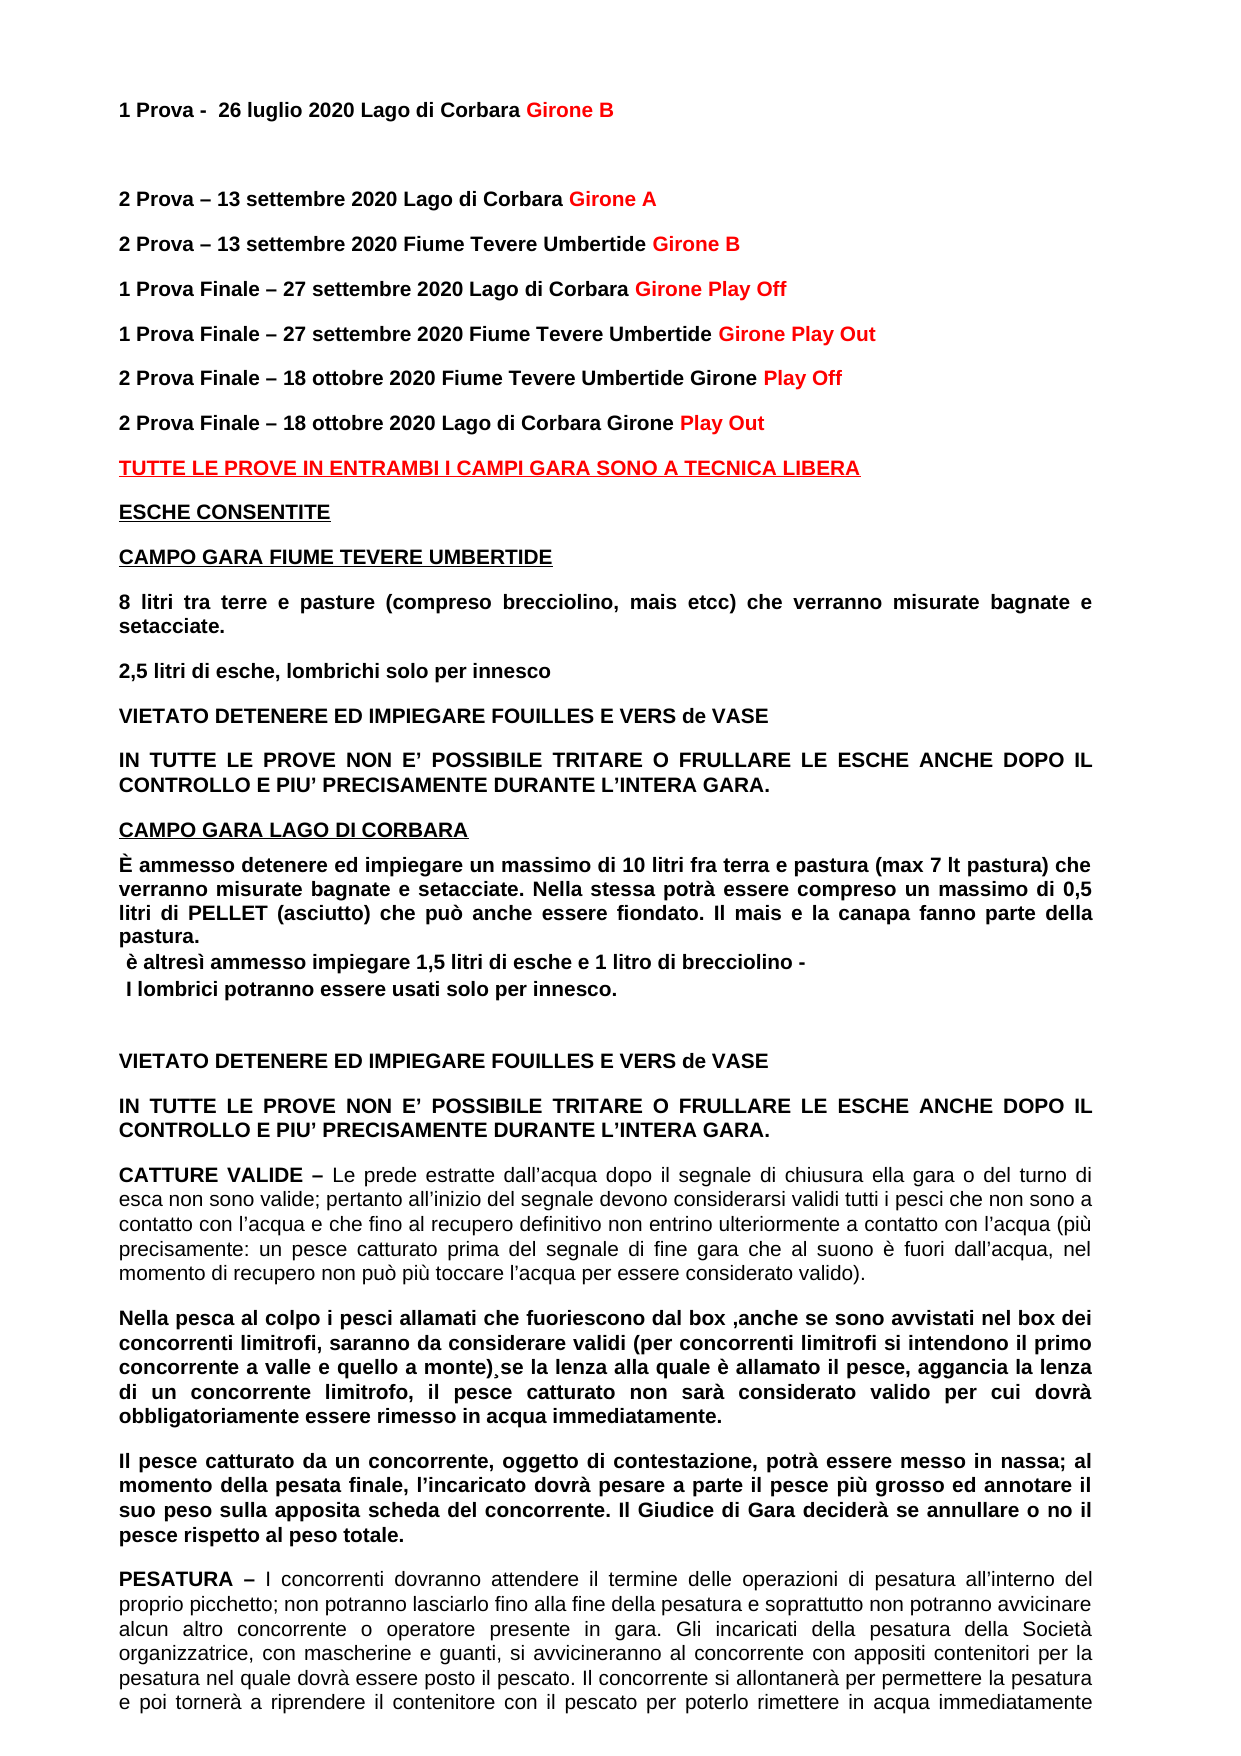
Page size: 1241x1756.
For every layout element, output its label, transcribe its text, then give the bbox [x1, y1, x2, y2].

text Il pesce catturato da un concorrente, oggetto di contestazione, potrà essere messo in nassa; al momento della pesata finale, l’incaricato dovrà pesare a parte il pesce più grosso ed annotare il suo peso sulla apposita scheda del concorrente. Il Giudice di Gara deciderà se annullare o no il pesce rispetto al peso totale. [119, 1449, 1093, 1546]
text IN TUTTE LE PROVE NON E’ POSSIBILE TRITARE O FRULLARE LE ESCHE ANCHE DOPO IL CONTROLLO E PIU’ PRECISAMENTE DURANTE L’INTERA GARA. [119, 1093, 1093, 1142]
text Nella pesca al colpo i pesci allamati che fuoriescono dal box ,anche se sono avvistati nel box dei concorrenti limitrofi, saranno da considerare validi (per concorrenti limitrofi si intendono il primo concorrente a valle e quello a monte)¸se la lenza alla quale è allamato il pesce, aggancia la lenza di un concorrente limitrofo, il pesce catturato non sarà considerato valido per cui dovrà obbligatoriamente essere rimesso in acqua immediatamente. [119, 1306, 1093, 1428]
text TUTTE LE PROVE IN ENTRAMBI I CAMPI GARA SONO A TECNICA LIBERA [119, 455, 1093, 479]
text 2,5 litri di esche, lombrichi solo per innesco [119, 659, 1093, 683]
text 2 Prova Finale – 18 ottobre 2020 Lago di Corbara Girone Play Out [119, 411, 1093, 435]
text ESCHE CONSENTITE [119, 500, 1093, 524]
text 2 Prova – 13 settembre 2020 Lago di Corbara Girone A [119, 187, 1093, 211]
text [119, 1567, 1093, 1714]
text 8 litri tra terre e pasture (compreso brecciolino, mais etcc) che verranno misurate bagnate e setacciate. [119, 589, 1093, 638]
text 1 Prova Finale – 27 settembre 2020 Fiume Tevere Umbertide Girone Play Out [119, 321, 1093, 345]
text CAMPO GARA LAGO DI CORBARA [119, 817, 1093, 841]
text I lombrici potranno essere usati solo per innesco. [126, 975, 1105, 1002]
text 1 Prova Finale – 27 settembre 2020 Lago di Corbara Girone Play Off [119, 277, 1093, 301]
text VIETATO DETENERE ED IMPIEGARE FOUILLES E VERS de VASE [119, 1049, 1093, 1073]
text 2 Prova Finale – 18 ottobre 2020 Fiume Tevere Umbertide Girone Play Off [119, 366, 1093, 390]
text È ammesso detenere ed impiegare un massimo di 10 litri fra terra e pastura (max 7 lt pastura) che verranno misurate bagnate e setacciate. Nella stessa potrà essere compreso un massimo di 0,5 litri di PELLET (asciutto) che può anche essere fiondato. Il mais e la canapa fanno parte della pastura. [119, 852, 1094, 948]
text CAMPO GARA FIUME TEVERE UMBERTIDE [119, 545, 1093, 569]
text è altresì ammesso impiegare 1,5 litri di esche e 1 litro di brecciolino - [126, 948, 1105, 975]
text VIETATO DETENERE ED IMPIEGARE FOUILLES E VERS de VASE [119, 703, 1093, 727]
text IN TUTTE LE PROVE NON E’ POSSIBILE TRITARE O FRULLARE LE ESCHE ANCHE DOPO IL CONTROLLO E PIU’ PRECISAMENTE DURANTE L’INTERA GARA. [119, 748, 1093, 797]
text 1 Prova - 26 luglio 2020 Lago di Corbara Girone B [119, 98, 1093, 122]
text 2 Prova – 13 settembre 2020 Fiume Tevere Umbertide Girone B [119, 232, 1093, 256]
text CATTURE VALIDE – Le prede estratte dall’acqua dopo il segnale di chiusura ella gara o del turno di esca non sono valide; pertanto all’inizio del segnale devono considerarsi validi tutti i pesci che non sono a contatto con l’acqua e che fino al recupero definitivo non entrino ulteriormente a contatto con l’acqua (più precisamente: un pesce catturato prima del segnale di fine gara che al suono è fuori dall’acqua, nel momento di recupero non può più toccare l’acqua per essere considerato valido). [119, 1163, 1093, 1285]
